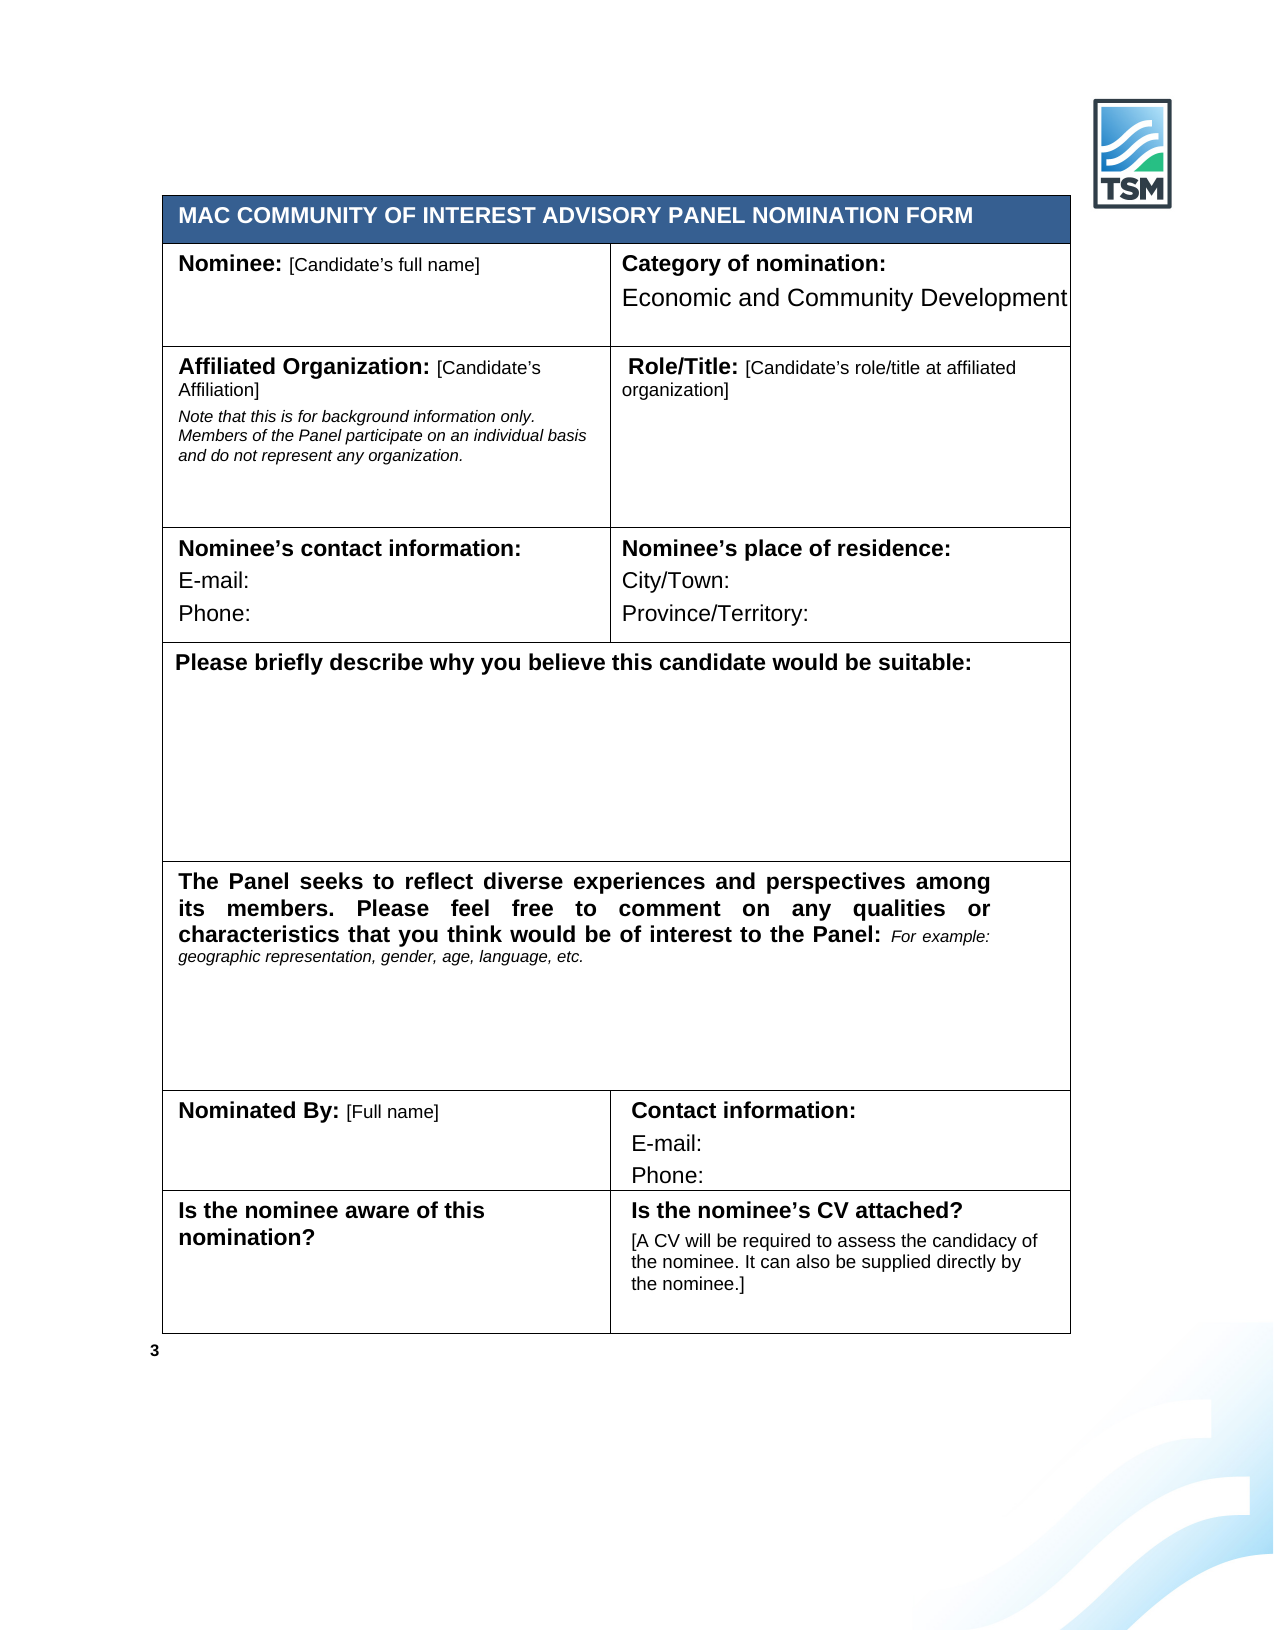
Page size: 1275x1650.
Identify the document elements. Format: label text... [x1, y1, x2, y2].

table_header MAC COMMUNITY OF INTEREST ADVISORY PANEL NOMINATION FORM [163, 196, 1070, 243]
table_cell Is the nominee’s CV attached? [A CV will be required to assess the candidacy of the nominee. It can also be supplied directly by the nominee.] [611, 1191, 1070, 1333]
table_cell Contact information: E-mail: Phone: [611, 1091, 1070, 1190]
table_cell Role/Title: [Candidate’s role/title at affiliated organization] [611, 347, 1070, 527]
table_cell Is the nominee aware of this nomination? [163, 1191, 610, 1333]
table_cell Nominated By: [Full name] [163, 1091, 610, 1190]
picture [0, 0, 1274, 1630]
table_cell Nominee’s place of residence: City/Town: Province/Territory: [611, 528, 1070, 642]
table_cell Please briefly describe why you believe this candidate would be suitable: [163, 643, 1070, 861]
table_cell Nominee: [Candidate’s full name] [163, 244, 610, 346]
table_cell Nominee’s contact information: E-mail: Phone: [163, 528, 610, 642]
table_cell Affiliated Organization: [Candidate’s Affiliation] Note that this is for background information only. Members of the Panel participate on an individual basis and do not represent any organization. [163, 347, 610, 527]
table_cell The Panel seeks to reflect diverse experiences and perspectives among its members. Please feel free to comment on any qualities or characteristics that you think would be of interest to the Panel: For example: geographic representation, gender, age, language, etc. [163, 862, 1070, 1090]
table_cell Category of nomination: Economic and Community Development [611, 244, 1070, 346]
